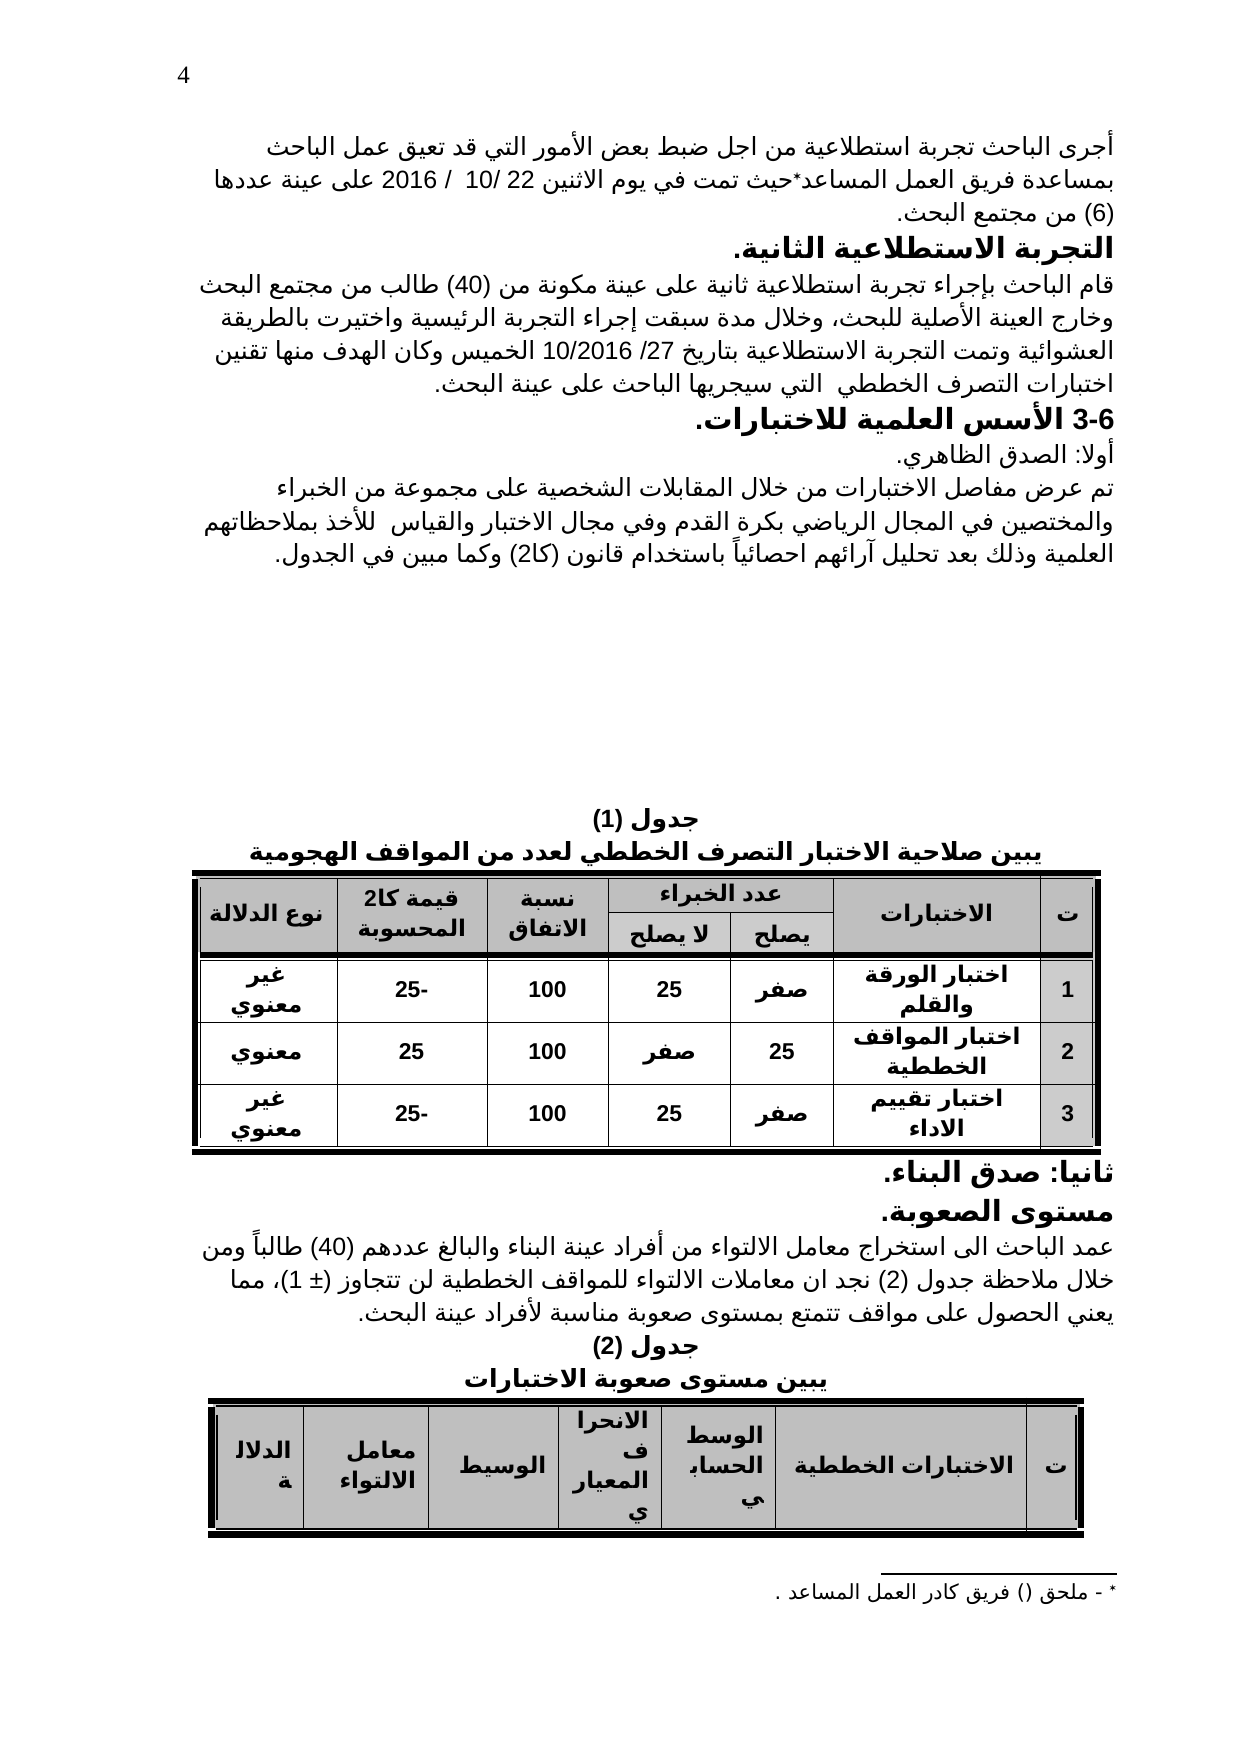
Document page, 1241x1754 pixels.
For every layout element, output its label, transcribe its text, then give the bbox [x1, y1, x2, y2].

table_cell غير معنوي [201, 961, 337, 1022]
table_cell اختبار تقييم الاداء [834, 1085, 1040, 1146]
table_cell 1 [1041, 961, 1092, 1022]
table_cell معنوي [201, 1023, 337, 1084]
table_cell صفر [609, 1023, 730, 1084]
text ثانيا: صدق البناء. [162, 1155, 1115, 1189]
table_header عدد الخبراء [609, 879, 833, 912]
text 3-6 الأسس العلمية للاختبارات. [162, 402, 1115, 435]
table_cell يصلح [731, 913, 833, 952]
list عمد الباحث الى استخراج معامل الالتواء من أفراد عينة البناء والبالغ عددهم (40) طالباً ومن خلال ملاحظة جدول (2) نجد ان معاملات الالتواء للمواقف الخططية لن تتجاوز (± 1)، مما يعني الحصول على مواقف تتمتع بمستوى صعوبة مناسبة لأفراد عينة البحث. [177, 1232, 1115, 1327]
list يبين مستوى صعوبة الاختبارات [177, 1364, 1115, 1393]
table_cell 25 [731, 1023, 833, 1084]
text التجربة الاستطلاعية الثانية. [162, 231, 1115, 265]
list جدول (1) [177, 804, 1115, 832]
list تم عرض مفاصل الاختبارات من خلال المقابلات الشخصية على مجموعة من الخبراء والمختصين في المجال الرياضي بكرة القدم وفي مجال الاختبار والقياس للأخذ بملاحظاتهم العلمية وذلك بعد تحليل آرائهم احصائياً باستخدام قانون (كا2) وكما مبين في الجدول. [177, 473, 1115, 568]
table_cell 25 [338, 1023, 487, 1084]
table_header الاختبارات [834, 879, 1040, 952]
table_cell -25 [338, 1085, 487, 1146]
text أولا: الصدق الظاهري. [177, 440, 1115, 469]
table_header نوع الدلالة [196, 876, 337, 952]
table_cell 2 [1041, 1023, 1092, 1084]
table_header ت [1027, 1404, 1080, 1528]
text مستوى الصعوبة. [162, 1194, 1115, 1227]
table_header الاختبارات الخططية [776, 1407, 1026, 1528]
table_cell 100 [488, 961, 608, 1022]
table_cell اختبار الورقة والقلم [834, 961, 1040, 1022]
table_cell غير معنوي [198, 1085, 337, 1146]
table_cell صفر [731, 1085, 833, 1146]
table_cell اختبار المواقف الخططية [834, 1023, 1040, 1084]
text قام الباحث بإجراء تجربة استطلاعية ثانية على عينة مكونة من (40) طالب من مجتمع البحث وخارج العينة الأصلية للبحث، وخلال مدة سبقت إجراء التجربة الرئيسية واختيرت بالطريقة العشوائية وتمت التجربة الاستطلاعية بتاريخ 27/ 10/2016 الخميس وكان الهدف منها تقنين اختبارات التصرف الخططي التي سيجريها الباحث على عينة البحث. [177, 270, 1115, 398]
table_header الانحراف المعياري [559, 1407, 661, 1528]
table_header ت [1041, 876, 1096, 952]
table_cell 100 [488, 1085, 608, 1146]
list يبين صلاحية الاختبار التصرف الخططي لعدد من المواقف الهجومية [177, 837, 1115, 865]
table_header معامل الالتواء [304, 1407, 428, 1528]
table_cell 25 [609, 961, 730, 1022]
table_cell لا يصلح [609, 913, 730, 952]
table_cell -25 [338, 961, 487, 1022]
table_header نسبة الاتفاق [488, 879, 608, 952]
table_header الوسط الحسابي [662, 1407, 775, 1528]
table_header قيمة كا2 المحسوبة [338, 879, 487, 952]
table_header الدلالة [213, 1404, 304, 1528]
table_cell 25 [609, 1085, 730, 1146]
table_cell صفر [731, 961, 833, 1022]
text أجرى الباحث تجربة استطلاعية من اجل ضبط بعض الأمور التي قد تعيق عمل الباحث بمساعدة فريق العمل المساعدحيث تمت في يوم الاثنين 22 /10 / 2016 على عينة عددها (6) من مجتمع البحث. [177, 132, 1115, 227]
table_header الوسيط [429, 1407, 558, 1528]
list جدول (2) [177, 1331, 1115, 1360]
table_cell 3 [1041, 1085, 1095, 1146]
table_cell 100 [488, 1023, 608, 1084]
